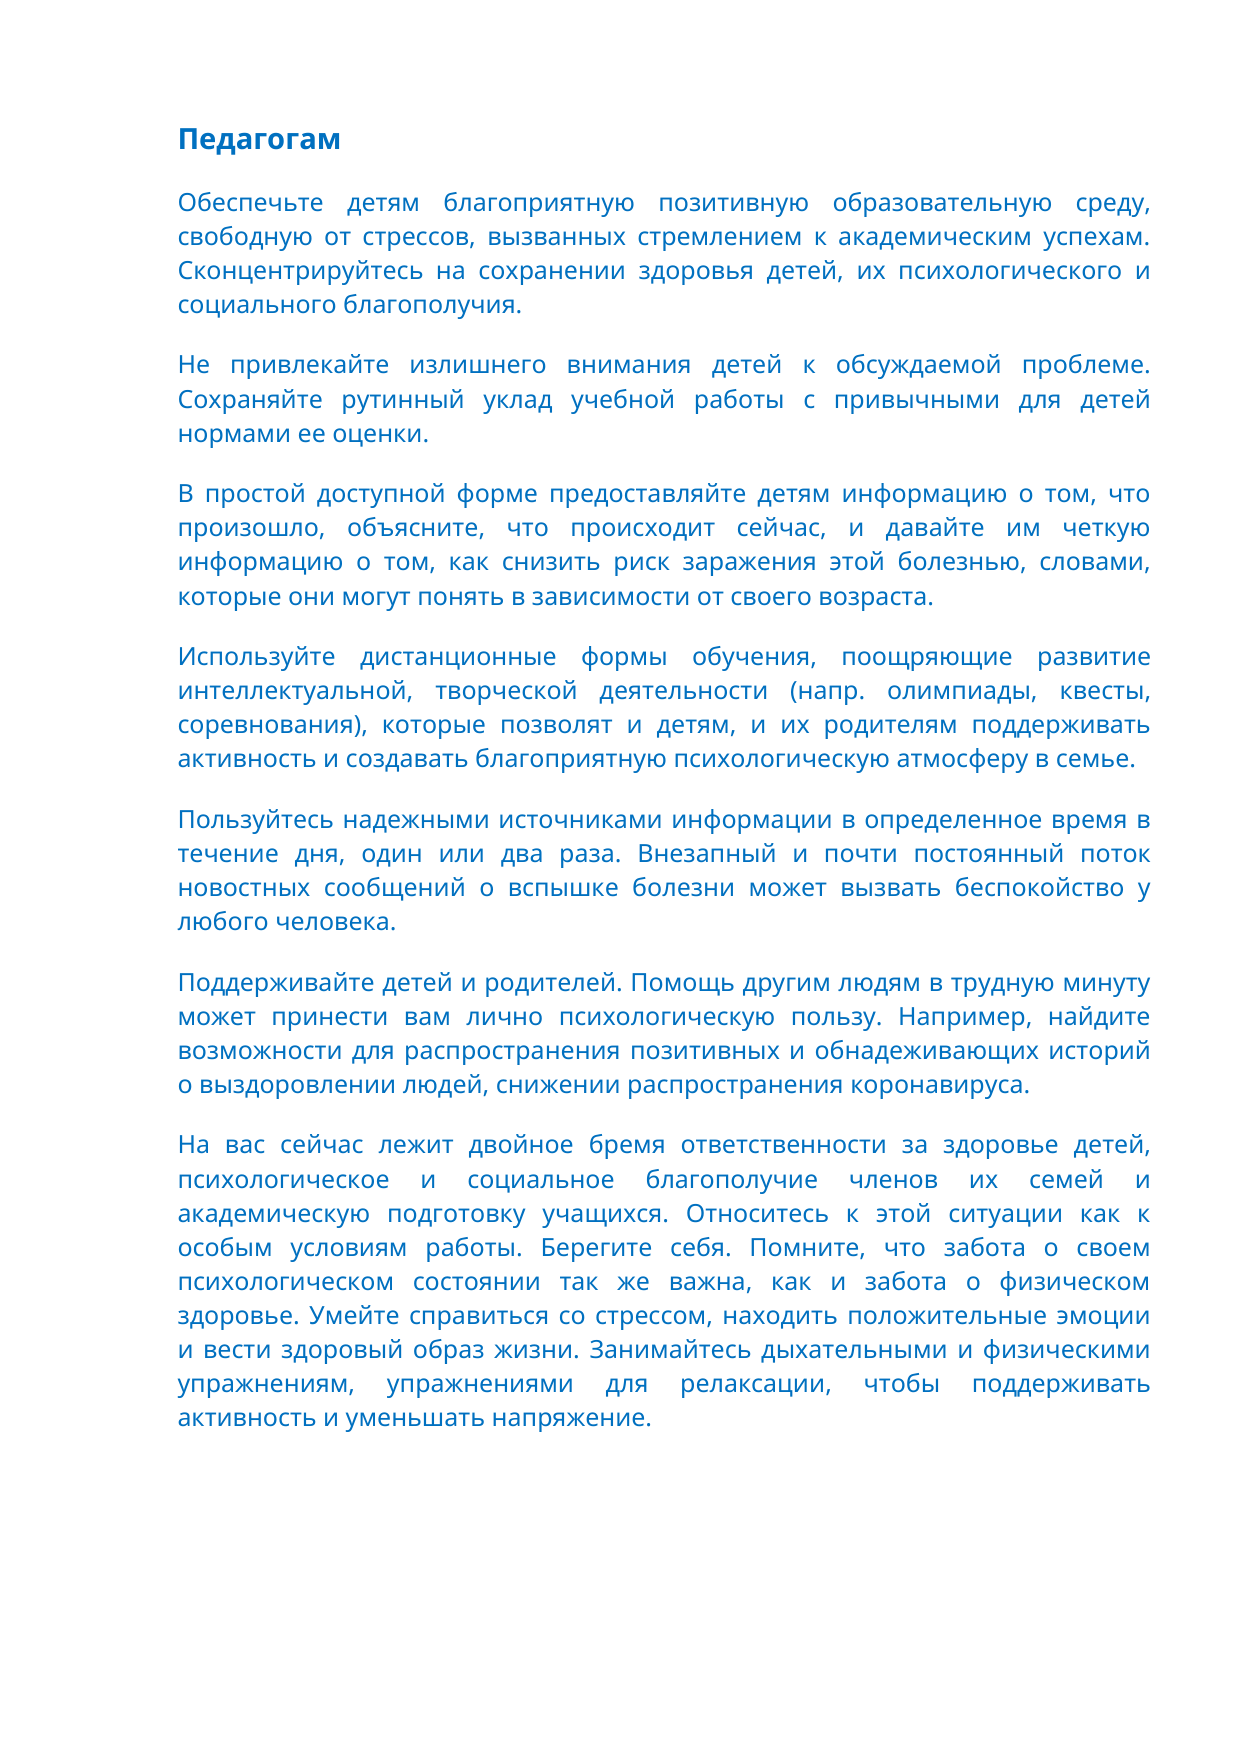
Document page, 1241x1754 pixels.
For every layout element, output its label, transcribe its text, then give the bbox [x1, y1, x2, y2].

text Обеспечьте детям благоприятную позитивную образовательную среду, свободную от стрессов, вызванных стремлением к академическим успехам. Сконцентрируйтесь на сохранении здоровья детей, их психологического и социального благополучия. [177, 184, 1152, 321]
text Используйте дистанционные формы обучения, поощряющие развитие интеллектуальной, творческой деятельности (напр. олимпиады, квесты, соревнования), которые позволят и детям, и их родителям поддерживать активность и создавать благоприятную психологическую атмосферу в семье. [177, 639, 1152, 775]
text Педагогам [177, 118, 1152, 158]
text Поддерживайте детей и родителей. Помощь другим людям в трудную минуту может принести вам лично психологическую пользу. Например, найдите возможности для распространения позитивных и обнадеживающих историй о выздоровлении людей, снижении распространения коронавируса. [177, 964, 1152, 1101]
text На вас сейчас лежит двойное бремя ответственности за здоровье детей, психологическое и социальное благополучие членов их семей и академическую подготовку учащихся. Относитесь к этой ситуации как к особым условиям работы. Берегите себя. Помните, что забота о своем психологическом состоянии так же важна, как и забота о физическом здоровье. Умейте справиться со стрессом, находить положительные эмоции и вести здоровый образ жизни. Занимайтесь дыхательными и физическими упражнениям, упражнениями для релаксации, чтобы поддерживать активность и уменьшать напряжение. [177, 1127, 1152, 1434]
text Пользуйтесь надежными источниками информации в определенное время в течение дня, один или два раза. Внезапный и почти постоянный поток новостных сообщений о вспышке болезни может вызвать беспокойство у любого человека. [177, 802, 1152, 938]
text В простой доступной форме предоставляйте детям информацию о том, что произошло, объясните, что происходит сейчас, и давайте им четкую информацию о том, как снизить риск заражения этой болезнью, словами, которые они могут понять в зависимости от своего возраста. [177, 476, 1152, 612]
text Не привлекайте излишнего внимания детей к обсуждаемой проблеме. Сохраняйте рутинный уклад учебной работы с привычными для детей нормами ее оценки. [177, 347, 1152, 449]
